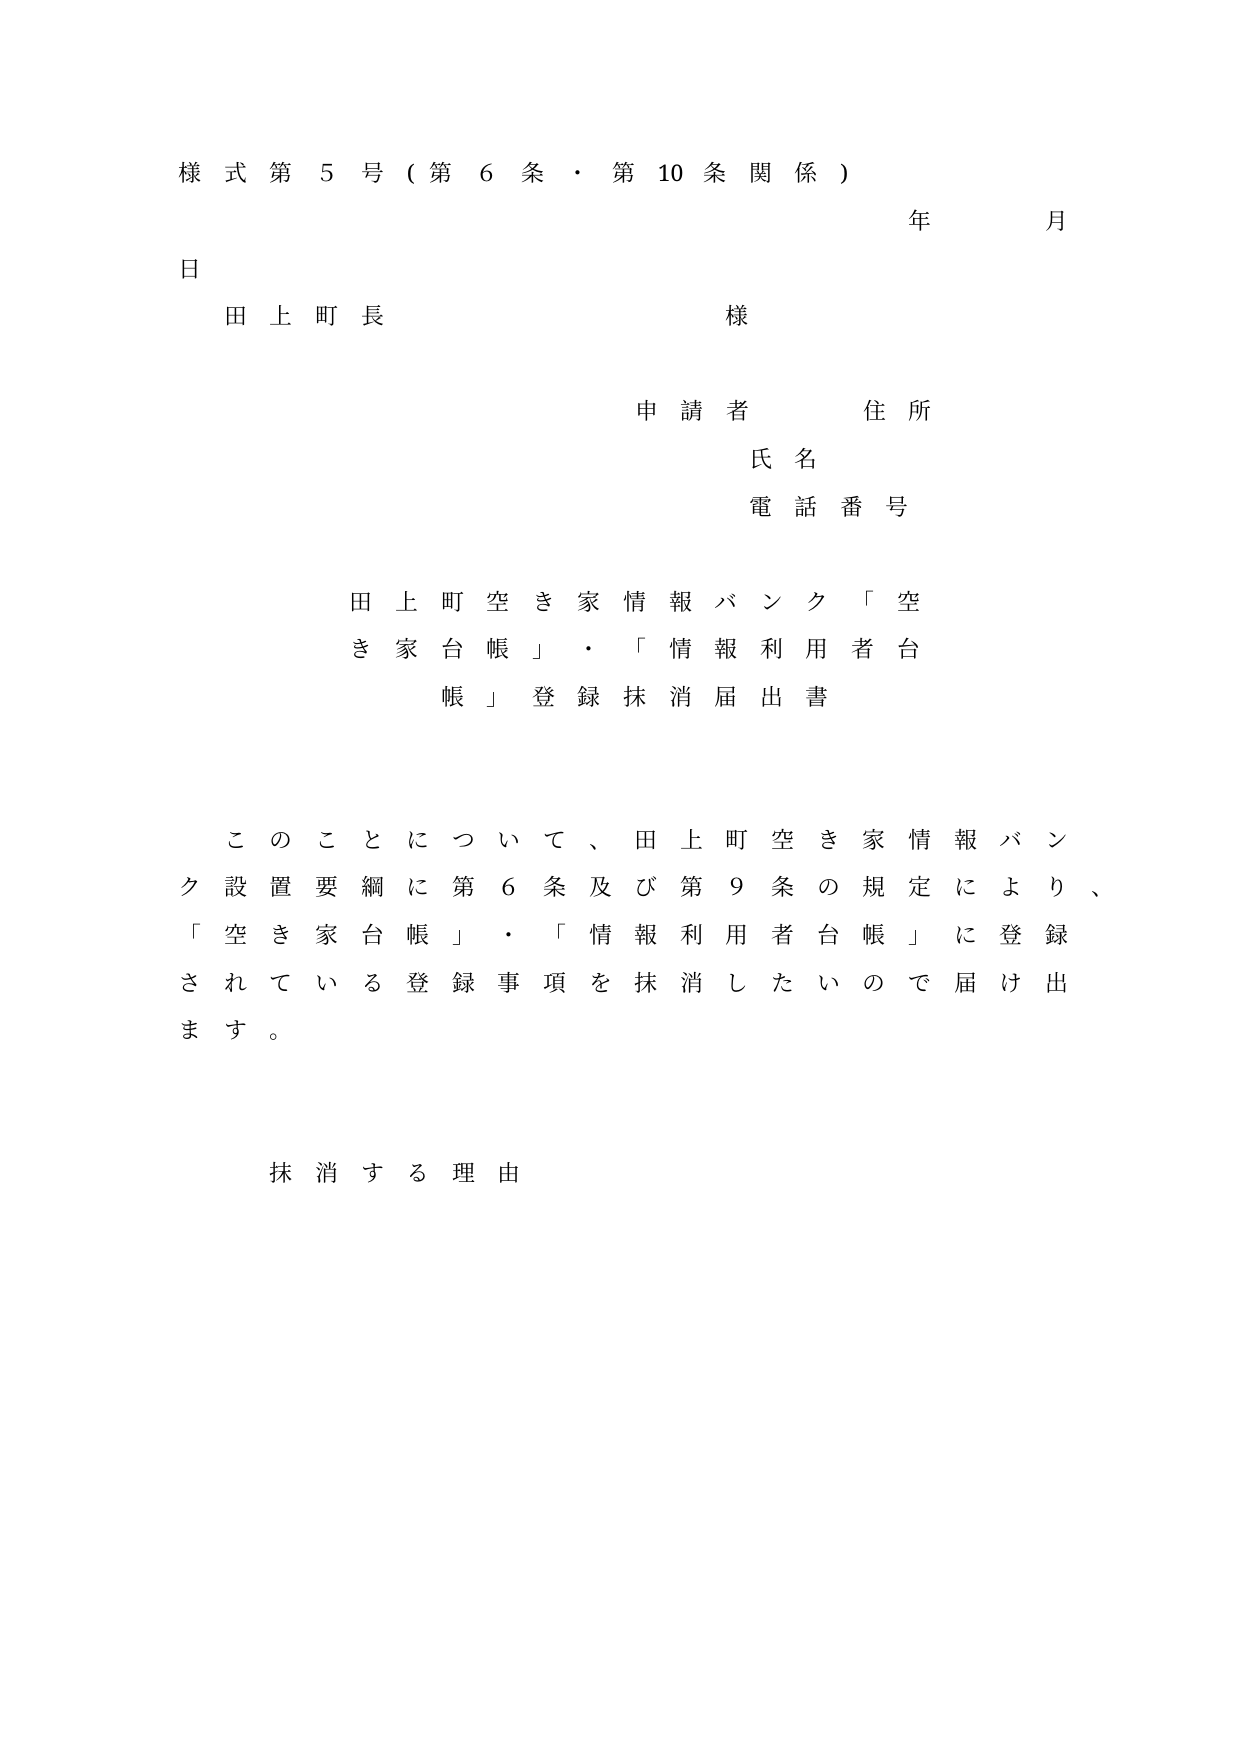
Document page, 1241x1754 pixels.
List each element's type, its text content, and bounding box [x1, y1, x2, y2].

text このことについて、田上町空き家情報バンク設置要綱に第６条及び第９条の規定により、「空き家台帳」・「情報利用者台帳」に登録されている登録事項を抹消したいので届け出ます。 [178, 814, 1091, 1053]
text 氏名 [178, 434, 1091, 481]
text 抹消する理由 [178, 1148, 1091, 1195]
text 申請者 住所 [178, 386, 1091, 434]
text 年 月 日 [178, 196, 1091, 291]
text 田上町空き家情報バンク「空き家台帳」・「情報利用者台帳」登録抹消届出書 [316, 577, 954, 719]
text 様式第５号(第６条・第10条関係) [178, 148, 1091, 196]
text 電話番号 [178, 481, 1091, 529]
text 田上町長 様 [178, 291, 1091, 338]
